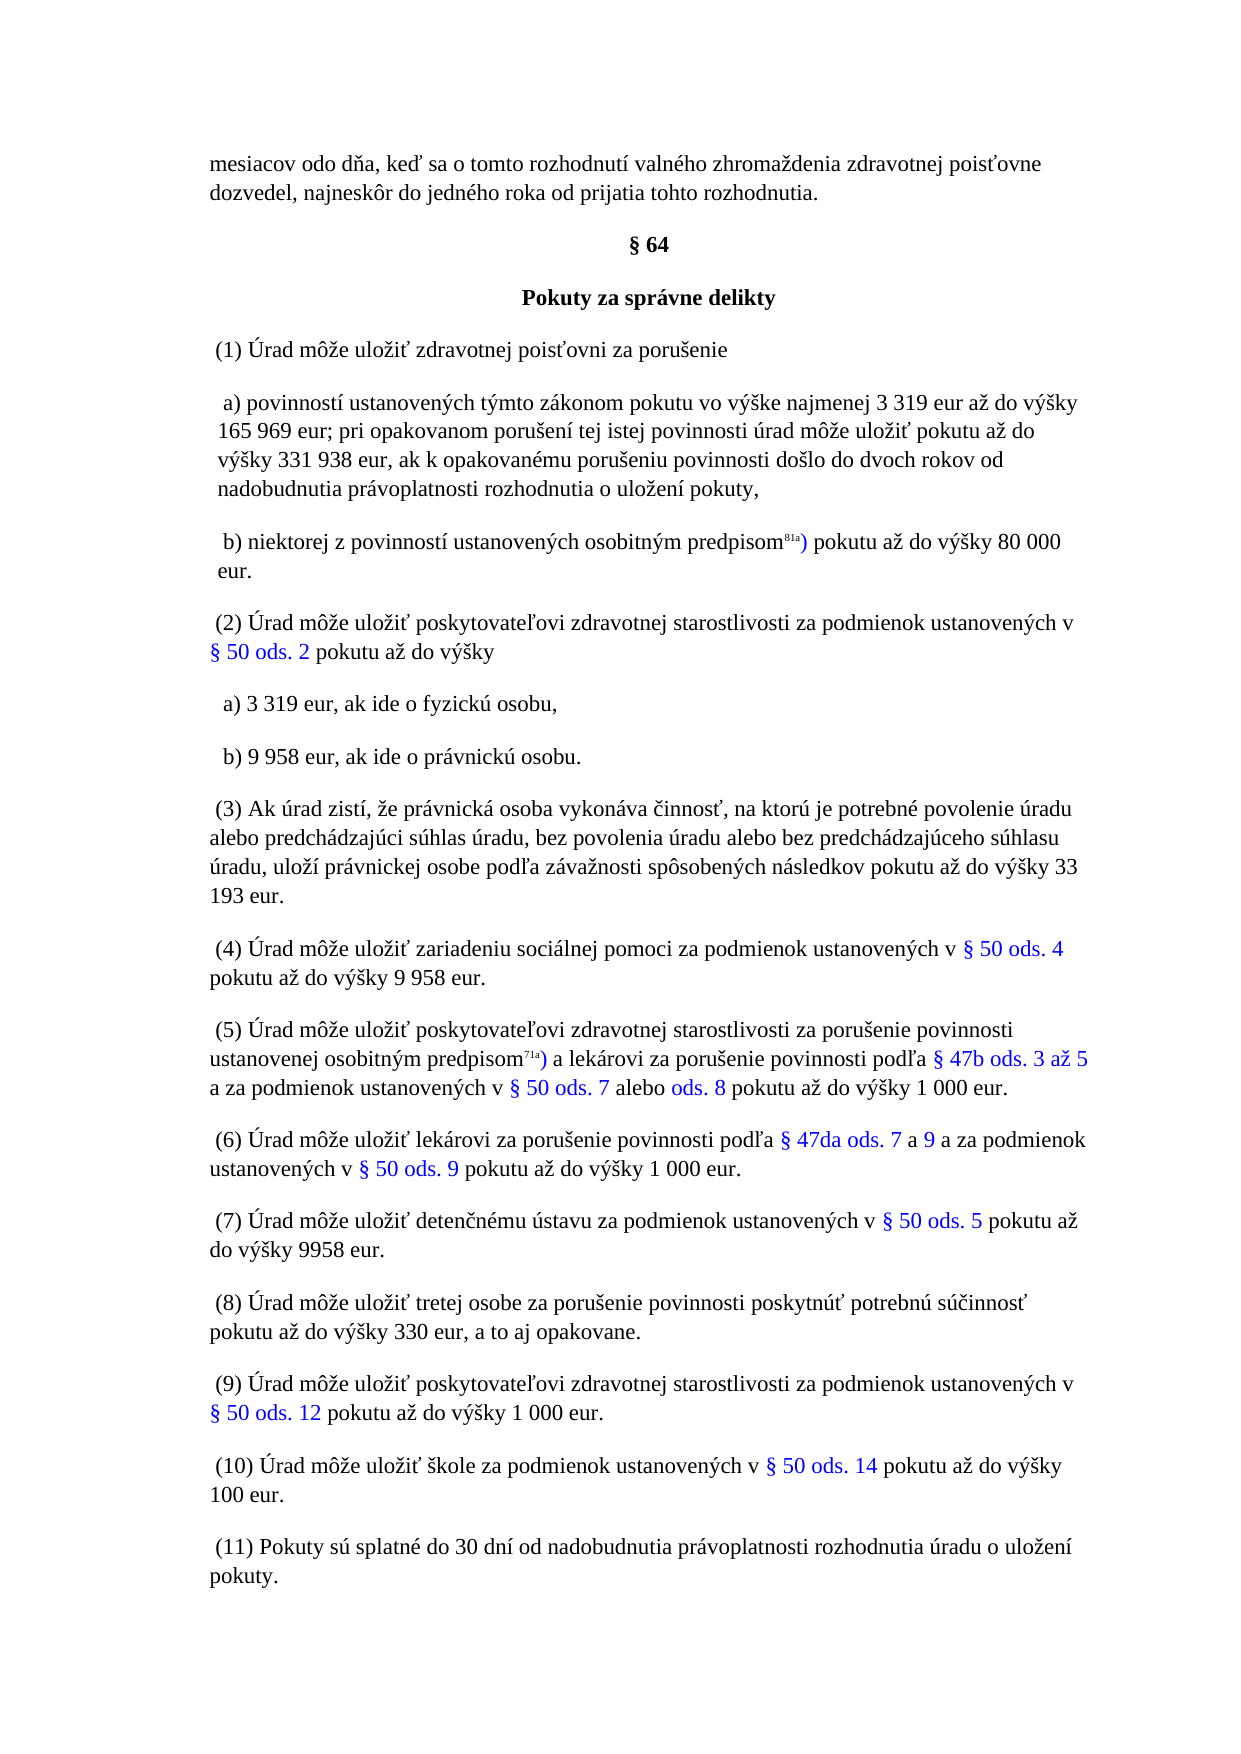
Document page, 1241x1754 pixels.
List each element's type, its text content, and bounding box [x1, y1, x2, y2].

text (6) Úrad môže uložiť lekárovi za porušenie povinnosti podľa § 47da ods. 7 a 9 a za podmienok ustanovených v § 50 ods. 9 pokutu až do výšky 1 000 eur. [209, 1126, 1090, 1182]
text (3) Ak úrad zistí, že právnická osoba vykonáva činnosť, na ktorú je potrebné povolenie úradu alebo predchádzajúci súhlas úradu, bez povolenia úradu alebo bez predchádzajúceho súhlasu úradu, uloží právnickej osobe podľa závažnosti spôsobených následkov pokutu až do výšky 33 193 eur. [209, 795, 1090, 908]
text a) 3 319 eur, ak ide o fyzickú osobu, [217, 691, 1090, 717]
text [209, 150, 1090, 205]
text (8) Úrad môže uložiť tretej osobe za porušenie povinnosti poskytnúť potrebnú súčinnosť pokutu až do výšky 330 eur, a to aj opakovane. [209, 1289, 1090, 1344]
text (7) Úrad môže uložiť detenčnému ústavu za podmienok ustanovených v § 50 ods. 5 pokutu až do výšky 9958 eur. [209, 1208, 1090, 1263]
text (1) Úrad môže uložiť zdravotnej poisťovni za porušenie [209, 336, 1090, 362]
text a) povinností ustanovených týmto zákonom pokutu vo výške najmenej 3 319 eur až do výšky 165 969 eur; pri opakovanom porušení tej istej povinnosti úrad môže uložiť pokutu až do výšky 331 938 eur, ak k opakovanému porušeniu povinnosti došlo do dvoch rokov od nadobudnutia právoplatnosti rozhodnutia o uložení pokuty, [217, 388, 1090, 502]
text b) 9 958 eur, ak ide o právnickú osobu. [217, 743, 1090, 769]
text (2) Úrad môže uložiť poskytovateľovi zdravotnej starostlivosti za podmienok ustanovených v § 50 ods. 2 pokutu až do výšky [209, 609, 1090, 664]
text (4) Úrad môže uložiť zariadeniu sociálnej pomoci za podmienok ustanovených v § 50 ods. 4 pokutu až do výšky 9 958 eur. [209, 934, 1090, 990]
text (5) Úrad môže uložiť poskytovateľovi zdravotnej starostlivosti za porušenie povinnosti ustanovenej osobitným predpisom71a) a lekárovi za porušenie povinnosti podľa § 47b ods. 3 až 5 a za podmienok ustanovených v § 50 ods. 7 alebo ods. 8 pokutu až do výšky 1 000 eur. [209, 1016, 1090, 1100]
text Pokuty za správne delikty [202, 284, 1090, 310]
text (10) Úrad môže uložiť škole za podmienok ustanovených v § 50 ods. 14 pokutu až do výšky 100 eur. [209, 1452, 1090, 1507]
text § 64 [202, 231, 1090, 258]
text b) niektorej z povinností ustanovených osobitným predpisom81a) pokutu až do výšky 80 000 eur. [217, 528, 1090, 583]
text (11) Pokuty sú splatné do 30 dní od nadobudnutia právoplatnosti rozhodnutia úradu o uložení pokuty. [209, 1533, 1090, 1588]
text (9) Úrad môže uložiť poskytovateľovi zdravotnej starostlivosti za podmienok ustanovených v § 50 ods. 12 pokutu až do výšky 1 000 eur. [209, 1370, 1090, 1426]
